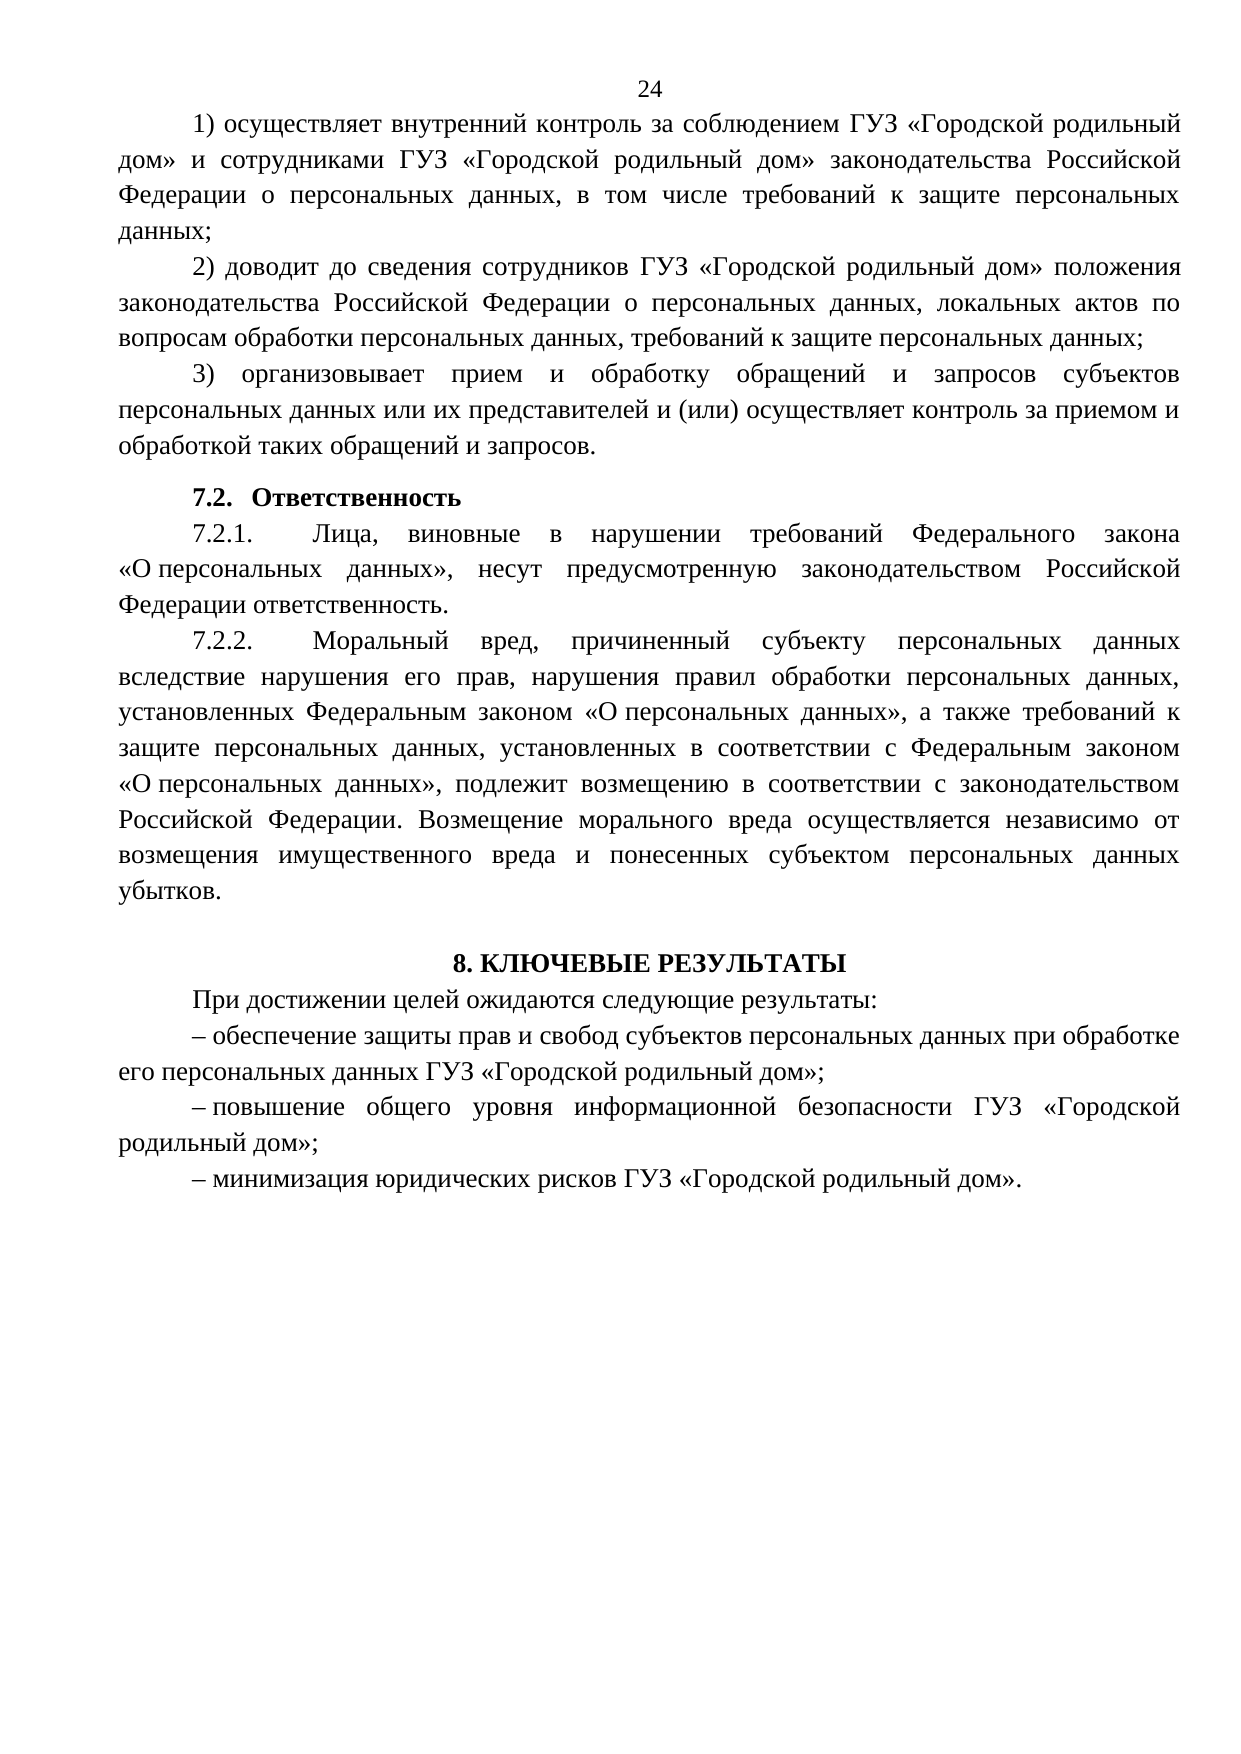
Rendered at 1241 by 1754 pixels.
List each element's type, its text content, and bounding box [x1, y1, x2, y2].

text 1) осуществляет внутренний контроль за соблюдением ГУЗ «Городской родильный дом» и сотрудниками ГУЗ «Городской родильный дом» законодательства Российской Федерации о персональных данных, в том числе требований к защите персональных данных; [118, 210, 1181, 246]
text Лица, виновные в нарушении требований Федерального закона «О персональных данных», несут предусмотренную законодательством Российской Федерации ответственность. [118, 517, 1181, 619]
text 2) доводит до сведения сотрудников ГУЗ «Городской родильный дом» положения законодательства Российской Федерации о персональных данных, локальных актов по вопросам обработки персональных данных, требований к защите персональных данных; [118, 317, 1181, 353]
text Ответственность [118, 481, 1181, 512]
text повышение общего уровня информационной безопасности ГУЗ «Городской родильный дом»; [118, 1090, 1181, 1157]
text 3) организовывает прием и обработку обращений и запросов субъектов персональных данных или их представителей и (или) осуществляет контроль за приемом и обработкой таких обращений и запросов. [118, 424, 1181, 460]
text обеспечение защиты прав и свобод субъектов персональных данных при обработке его персональных данных ГУЗ «Городской родильный дом»; [118, 1019, 1181, 1086]
text Ключевые результаты [118, 947, 1181, 978]
text При достижении целей ожидаются следующие результаты: [118, 983, 1181, 1014]
text 1) осуществляет внутренний контроль за соблюдением ГУЗ «Городской родильный дом» и сотрудниками ГУЗ «Городской родильный дом» законодательства Российской Федерации о персональных данных, в том числе требований к защите персональных данных; [118, 107, 1181, 179]
text 3) организовывает прием и обработку обращений и запросов субъектов персональных данных или их представителей и (или) осуществляет контроль за приемом и обработкой таких обращений и запросов. [118, 357, 1181, 393]
text минимизация юридических рисков ГУЗ «Городской родильный дом». [118, 1162, 1181, 1193]
text Моральный вред, причиненный субъекту персональных данных вследствие нарушения его прав, нарушения правил обработки персональных данных, установленных Федеральным законом «О персональных данных», а также требований к защите персональных данных, установленных в соответствии с Федеральным законом «О персональных данных», подлежит возмещению в соответствии с законодательством Российской Федерации. Возмещение морального вреда осуществляется независимо от возмещения имущественного вреда и понесенных субъектом персональных данных убытков. [118, 624, 1181, 905]
text 2) доводит до сведения сотрудников ГУЗ «Городской родильный дом» положения законодательства Российской Федерации о персональных данных, локальных актов по вопросам обработки персональных данных, требований к защите персональных данных; [118, 250, 1181, 286]
